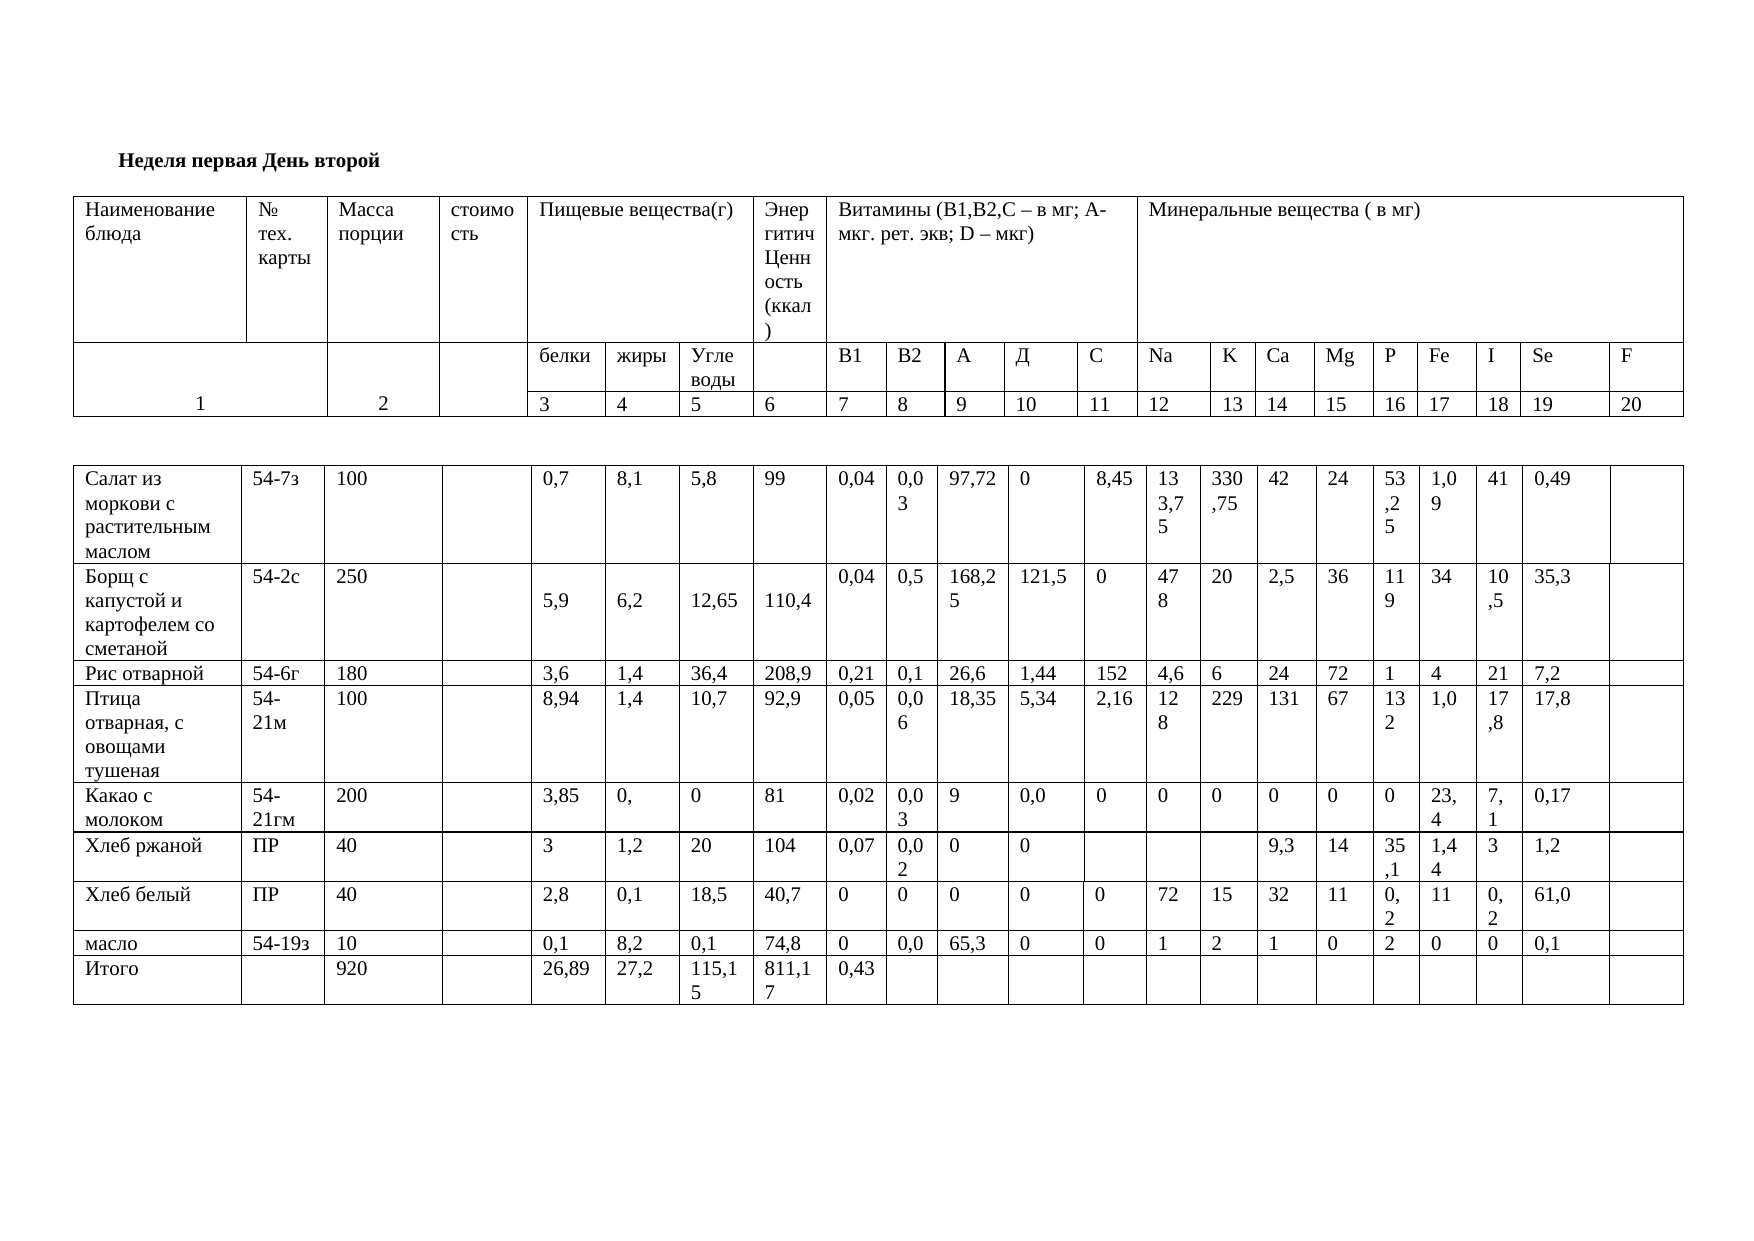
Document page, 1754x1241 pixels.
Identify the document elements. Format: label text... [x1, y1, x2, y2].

text Неделя первая День второй [118, 148, 1636, 172]
table_cell 14 [1317, 833, 1373, 881]
table_cell 3 [532, 833, 605, 881]
table_cell [1374, 956, 1419, 1004]
table_cell 0 [1085, 564, 1146, 660]
table_cell 0,02 [827, 783, 886, 831]
table_cell 0,04 [827, 564, 886, 660]
table_cell белки [528, 343, 605, 391]
table_cell B1 [827, 343, 886, 391]
table_cell [1610, 882, 1683, 930]
table_cell 74,8 [754, 931, 826, 955]
table_cell [443, 686, 531, 782]
table_cell 2 [328, 343, 439, 416]
table_cell 15 [1201, 882, 1257, 930]
table_cell [1317, 956, 1373, 1004]
table_cell [1610, 931, 1683, 955]
table_cell 0 [1147, 783, 1200, 831]
table_cell [443, 956, 531, 1004]
table_cell 1,2 [1523, 833, 1609, 881]
table_cell 61,0 [1523, 882, 1609, 930]
table_cell 0 [1477, 931, 1522, 955]
table_cell Ca [1256, 343, 1314, 391]
table_cell 2 [1201, 931, 1257, 955]
table_cell [443, 783, 531, 831]
table_cell 0,1 [532, 931, 605, 955]
table_cell [1009, 956, 1083, 1004]
table_cell 81 [754, 783, 826, 831]
table_cell [443, 882, 531, 930]
table_cell 40 [325, 882, 442, 930]
table_cell 180 [325, 661, 442, 685]
table_cell [1085, 833, 1146, 881]
table_cell 54-6г [242, 661, 324, 685]
table_cell 0,1 [1523, 931, 1609, 955]
table_cell 4 [606, 392, 679, 416]
table_cell 8 [887, 392, 944, 416]
table_cell Fe [1418, 343, 1476, 391]
table_header 0 [1009, 466, 1084, 563]
table_cell [1201, 956, 1257, 1004]
table_cell 0,17 [1523, 783, 1609, 831]
table_cell 19 [1521, 392, 1609, 416]
table_header [443, 466, 531, 563]
table_cell А [946, 343, 1004, 391]
table_cell 478 [1147, 564, 1200, 660]
table_cell 12 [1138, 392, 1210, 416]
table_cell 0,1 [606, 882, 679, 930]
table_header 8,45 [1085, 466, 1146, 563]
table_cell 0,5 [887, 564, 937, 660]
table_cell [754, 343, 826, 391]
table_cell 10,7 [680, 686, 753, 782]
table_cell 65,3 [938, 931, 1008, 955]
table_cell 3 [1477, 833, 1522, 881]
table_cell 0 [1317, 783, 1373, 831]
table_cell 0,21 [827, 661, 886, 685]
table_cell 5 [680, 392, 753, 416]
table_cell 0 [1201, 783, 1257, 831]
table_cell 40,7 [754, 882, 826, 930]
table_cell B2 [887, 343, 944, 391]
table_cell 40 [325, 833, 442, 881]
table_cell 229 [1201, 686, 1257, 782]
table_cell 8,2 [606, 931, 679, 955]
table_cell [1420, 956, 1476, 1004]
table_header 0,04 [827, 466, 886, 563]
table_header Энергитич Ценность (ккал) [754, 197, 826, 342]
table_cell Р [1374, 343, 1417, 391]
table_cell 0 [827, 882, 886, 930]
table_cell 115,15 [680, 956, 753, 1004]
table_cell 54-21гм [242, 783, 324, 831]
table_cell Хлеб ржаной [74, 833, 241, 881]
table_header Пищевые вещества(г) [528, 197, 753, 342]
table_cell 72 [1317, 661, 1373, 685]
table_cell Хлеб белый [74, 882, 241, 930]
table_cell ПР [242, 882, 324, 930]
table_cell 1,44 [1009, 661, 1084, 685]
table_cell [1610, 783, 1683, 831]
table_cell Na [1138, 343, 1210, 391]
table_cell 0 [938, 833, 1008, 881]
table_cell [1084, 956, 1146, 1004]
table_header Масса порции [328, 197, 439, 342]
table_cell 9,3 [1258, 833, 1316, 881]
table_cell 0,0 [1009, 783, 1084, 831]
table_cell 0,1 [680, 931, 753, 955]
table_cell [1610, 833, 1683, 881]
table_cell 1 [1258, 931, 1316, 955]
table_cell 26,89 [532, 956, 605, 1004]
table_header 24 [1317, 466, 1373, 563]
table_cell 128 [1147, 686, 1200, 782]
table_cell [1147, 833, 1200, 881]
table_cell 13 [1211, 392, 1255, 416]
table_cell 100 [325, 686, 442, 782]
table_cell F [1610, 343, 1683, 391]
table_cell 0 [938, 882, 1008, 930]
table_cell 10,5 [1477, 564, 1522, 660]
table_header 0,03 [887, 466, 937, 563]
table_cell I [1477, 343, 1520, 391]
table_cell 26,6 [938, 661, 1008, 685]
table_cell Рис отварной [74, 661, 241, 685]
table_cell Mg [1315, 343, 1373, 391]
table_cell 0,43 [827, 956, 886, 1004]
table_cell 1,0 [1420, 686, 1476, 782]
table_cell 54-2с [242, 564, 324, 660]
table_cell 17,8 [1477, 686, 1522, 782]
table_cell 23,4 [1420, 783, 1476, 831]
table_cell 1 [1147, 931, 1200, 955]
table_cell 1,44 [1420, 833, 1476, 881]
table_cell 2 [1374, 931, 1419, 955]
table_cell 0 [1009, 833, 1084, 881]
table_cell 0,07 [827, 833, 886, 881]
table_cell 12,65 [680, 564, 753, 660]
table_cell 6,2 [606, 564, 679, 660]
table_cell 2,16 [1085, 686, 1146, 782]
table_cell Какао с молоком [74, 783, 241, 831]
table_cell 4,6 [1147, 661, 1200, 685]
table_cell 0 [1009, 931, 1083, 955]
table_header 5,8 [680, 466, 753, 563]
table_cell [1610, 686, 1683, 782]
table_cell Птица отварная, с овощами тушеная [74, 686, 241, 782]
table_cell [242, 956, 324, 1004]
table_cell 132 [1374, 686, 1419, 782]
table_cell 32 [1258, 882, 1316, 930]
table_cell 110,4 [754, 564, 826, 660]
table_cell 21 [1477, 661, 1522, 685]
table_cell 0,05 [827, 686, 886, 782]
table_header 0,7 [532, 466, 605, 563]
table_cell 2,8 [532, 882, 605, 930]
table_cell 2,5 [1258, 564, 1316, 660]
table_cell 10 [325, 931, 442, 955]
table_header Наименование блюда [74, 197, 246, 342]
table_cell 0,02 [887, 833, 937, 881]
table_cell С [1078, 343, 1137, 391]
table_cell [1523, 956, 1609, 1004]
table_cell [443, 661, 531, 685]
table_cell [443, 931, 531, 955]
table_cell [1477, 956, 1522, 1004]
table_cell 0 [1009, 882, 1083, 930]
table_header [1611, 466, 1683, 563]
table_cell 811,17 [754, 956, 826, 1004]
table_cell 3,85 [532, 783, 605, 831]
table_cell 36,4 [680, 661, 753, 685]
table_cell 3,6 [532, 661, 605, 685]
table_cell 4 [1420, 661, 1476, 685]
table_cell Д [1005, 343, 1077, 391]
table_cell 15 [1315, 392, 1373, 416]
table_cell 17 [1418, 392, 1476, 416]
table_cell 5,34 [1009, 686, 1084, 782]
table_cell [887, 956, 937, 1004]
table_cell 0 [1085, 783, 1146, 831]
table_cell 8,94 [532, 686, 605, 782]
table_cell 11 [1078, 392, 1137, 416]
table_header 97,72 [938, 466, 1008, 563]
table_header 8,1 [606, 466, 679, 563]
table_cell 0 [887, 882, 937, 930]
table_cell 0 [827, 931, 886, 955]
table_cell 0, [606, 783, 679, 831]
table_cell 36 [1317, 564, 1373, 660]
table_cell 1 [1374, 661, 1419, 685]
table_cell 11 [1317, 882, 1373, 930]
table_cell [443, 564, 531, 660]
table_cell 920 [325, 956, 442, 1004]
table_header Минеральные вещества ( в мг) [1138, 197, 1683, 342]
table_cell 0 [680, 783, 753, 831]
table_cell 7,2 [1523, 661, 1609, 685]
table_cell 0 [1420, 931, 1476, 955]
table_cell Углеводы [680, 343, 753, 391]
table_cell 6 [754, 392, 826, 416]
table_cell Борщ с капустой и картофелем со сметаной [74, 564, 241, 660]
table_cell 5,9 [532, 564, 605, 660]
table_cell [1147, 956, 1200, 1004]
table_cell 20 [1610, 392, 1683, 416]
table_cell 131 [1258, 686, 1316, 782]
table_cell 0 [1258, 783, 1316, 831]
table_header 0,49 [1523, 466, 1610, 563]
table_cell K [1211, 343, 1255, 391]
table_cell ПР [242, 833, 324, 881]
table_cell 0 [1317, 931, 1373, 955]
table_cell жиры [606, 343, 679, 391]
table_cell 208,9 [754, 661, 826, 685]
table_cell 121,5 [1009, 564, 1084, 660]
table_cell 1,4 [606, 686, 679, 782]
table_cell 6 [1201, 661, 1257, 685]
table_cell 104 [754, 833, 826, 881]
table_cell 1 [74, 343, 327, 416]
table_cell 54-21м [242, 686, 324, 782]
table_header № тех. карты [247, 197, 327, 342]
table_cell 0,03 [887, 783, 937, 831]
table_header 100 [325, 466, 442, 563]
table_cell 0 [1374, 783, 1419, 831]
table_cell [443, 833, 531, 881]
table_header 99 [754, 466, 826, 563]
table_header 330,75 [1201, 466, 1257, 563]
table_header Витамины (В1,В2,С – в мг; А-мкг. рет. экв; D – мкг) [827, 197, 1137, 342]
table_cell [938, 956, 1008, 1004]
table_cell 20 [680, 833, 753, 881]
table_cell 119 [1374, 564, 1419, 660]
table_cell 35,3 [1523, 564, 1609, 660]
table_cell 92,9 [754, 686, 826, 782]
table_cell 11 [1420, 882, 1476, 930]
table_cell 0 [1084, 931, 1146, 955]
table_cell 10 [1005, 392, 1077, 416]
table_header Салат из моркови с растительным маслом [74, 466, 241, 563]
table_cell 20 [1201, 564, 1257, 660]
table_cell 27,2 [606, 956, 679, 1004]
table_cell 0,2 [1374, 882, 1419, 930]
table_cell 24 [1258, 661, 1316, 685]
table_cell 168,25 [938, 564, 1008, 660]
table_cell 34 [1420, 564, 1476, 660]
table_cell [1610, 564, 1683, 660]
table_cell 67 [1317, 686, 1373, 782]
table_header 1,09 [1420, 466, 1476, 563]
table_cell 72 [1147, 882, 1200, 930]
table_header 41 [1477, 466, 1522, 563]
table_cell 18,35 [938, 686, 1008, 782]
table_cell 0,0 [887, 931, 937, 955]
table_header 42 [1258, 466, 1316, 563]
table_cell 7,1 [1477, 783, 1522, 831]
table_cell Итого [74, 956, 241, 1004]
table_cell 9 [938, 783, 1008, 831]
table_cell 3 [528, 392, 605, 416]
table_cell 1,2 [606, 833, 679, 881]
table_cell Se [1521, 343, 1609, 391]
table_cell 200 [325, 783, 442, 831]
table_header 53,25 [1374, 466, 1419, 563]
table_cell 0,1 [887, 661, 937, 685]
table_header 133,75 [1147, 466, 1200, 563]
table_cell [440, 343, 527, 416]
table_cell 18,5 [680, 882, 753, 930]
table_cell 16 [1374, 392, 1417, 416]
table_cell 17,8 [1523, 686, 1609, 782]
table_cell 7 [827, 392, 886, 416]
table_cell 18 [1477, 392, 1520, 416]
table_cell 1,4 [606, 661, 679, 685]
table_cell 35,1 [1374, 833, 1419, 881]
table_header 54-7з [242, 466, 324, 563]
table_cell [1258, 956, 1316, 1004]
table_cell 9 [946, 392, 1004, 416]
table_cell [1610, 956, 1683, 1004]
table_cell [1201, 833, 1257, 881]
table_header стоимость [440, 197, 527, 342]
table_cell 54-19з [242, 931, 324, 955]
table_cell [1610, 661, 1683, 685]
table_cell 0,06 [887, 686, 937, 782]
table_cell масло [74, 931, 241, 955]
table_cell 14 [1256, 392, 1314, 416]
table_cell 250 [325, 564, 442, 660]
table_cell 0,2 [1477, 882, 1522, 930]
table_cell 0 [1084, 882, 1146, 930]
table_cell 152 [1085, 661, 1146, 685]
